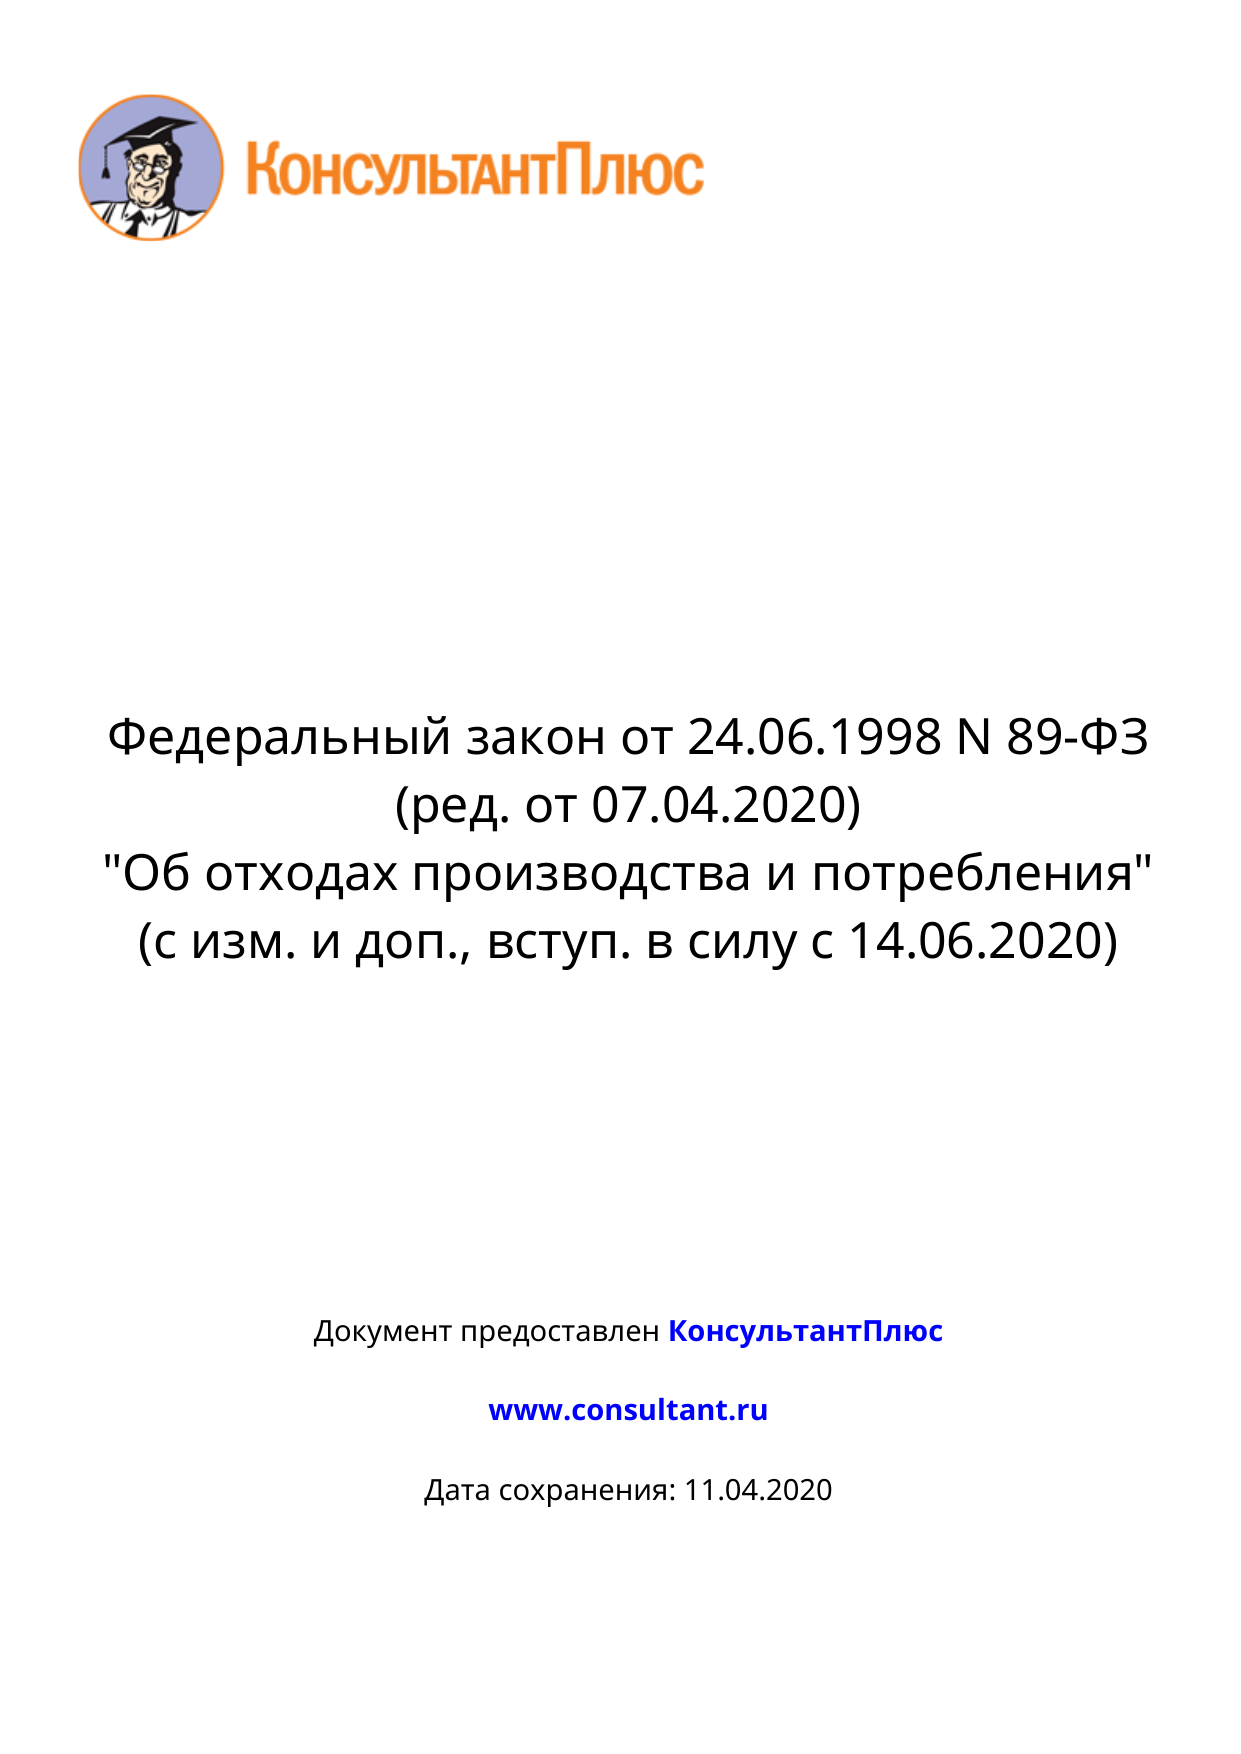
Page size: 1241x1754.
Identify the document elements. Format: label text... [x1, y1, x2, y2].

table_cell Федеральный закон от 24.06.1998 N 89-ФЗ (ред. от 07.04.2020) "Об отходах производства и потребления" (с изм. и доп., вступ. в силу с 14.06.2020) [70, 403, 1187, 1272]
picture [78, 93, 704, 243]
table_cell Документ предоставлен КонсультантПлюс www.consultant.ru Дата сохранения: 11.04.2020 [70, 1272, 1187, 1587]
table_header [70, 88, 1187, 403]
